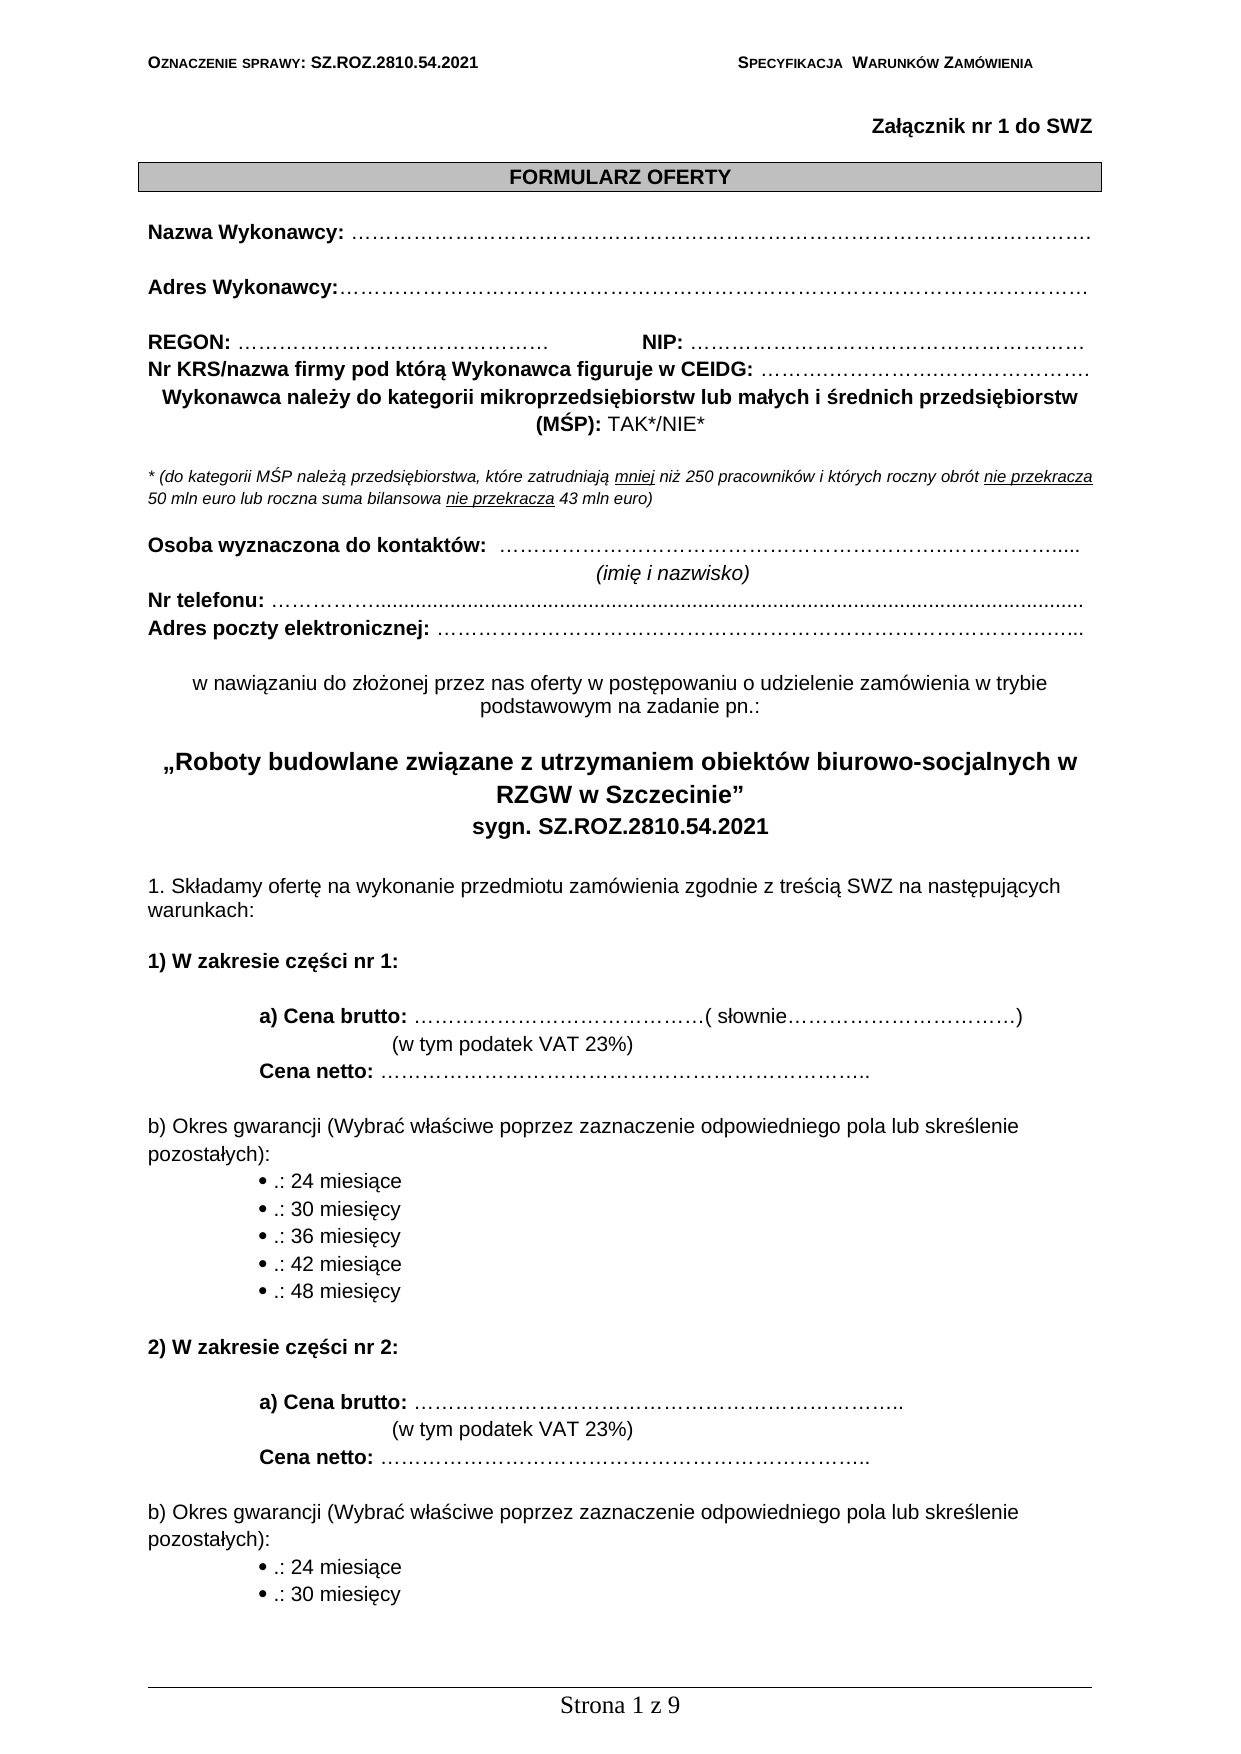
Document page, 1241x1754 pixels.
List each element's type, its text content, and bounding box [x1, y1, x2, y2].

list .: 48 miesięcy [259, 1279, 1092, 1303]
text REGON: ……………………………………… NIP: ………………………………………………… [148, 329, 1092, 353]
text (imię i nazwisko) [148, 560, 1092, 584]
list .: 36 miesięcy [259, 1224, 1092, 1248]
list a) Cena brutto: ……………………………………( słownie……………………………) [259, 1004, 1092, 1028]
list Cena netto: …………………………………………………………….. [259, 1059, 1092, 1083]
list .: 24 miesiące [259, 1554, 1092, 1578]
text RZGW w Szczecinie” [148, 780, 1092, 809]
text Nr telefonu: ……………........................................................................................................................... [148, 588, 1092, 612]
text Wykonawca należy do kategorii mikroprzedsiębiorstw lub małych i średnich przedsiębiorstw (MŚP): TAK*/NIE* [148, 384, 1092, 436]
list .: 30 miesięcy [259, 1582, 1092, 1606]
text * (do kategorii MŚP należą przedsiębiorstwa, które zatrudniają mniej niż 250 pracowników i których roczny obrót nie przekracza 50 mln euro lub roczna suma bilansowa nie przekracza 43 mln euro) [148, 467, 1092, 508]
text Adres Wykonawcy:……………………………………………………………………………………………… [148, 274, 1092, 298]
text FORMULARZ OFERTY [139, 163, 1101, 191]
list Cena netto: …………………………………………………………….. [259, 1444, 1092, 1468]
list Składamy ofertę na wykonanie przedmiotu zamówienia zgodnie z treścią SWZ na następujących warunkach: [148, 873, 1092, 921]
text „Roboty budowlane związane z utrzymaniem obiektów biurowo-socjalnych w [148, 747, 1092, 776]
text Adres poczty elektronicznej: …………………………………………………………………………….…... [148, 615, 1092, 639]
list .: 42 miesiące [259, 1252, 1092, 1276]
text Nr KRS/nazwa firmy pod którą Wykonawca figuruje w CEIDG: ……….…………….…………………. [148, 357, 1092, 381]
list b) Okres gwarancji (Wybrać właściwe poprzez zaznaczenie odpowiedniego pola lub skreślenie pozostałych): [148, 1114, 1092, 1165]
list a) Cena brutto: …………………………………………………………….. [259, 1389, 1092, 1413]
text Osoba wyznaczona do kontaktów: ………………………………………………………..……………..... [148, 533, 1092, 557]
list b) Okres gwarancji (Wybrać właściwe poprzez zaznaczenie odpowiedniego pola lub skreślenie pozostałych): [148, 1499, 1092, 1551]
text sygn. SZ.ROZ.2810.54.2021 [148, 813, 1092, 839]
list (w tym podatek VAT 23%) [259, 1417, 1092, 1441]
text Załącznik nr 1 do SWZ [148, 114, 1092, 138]
text 2) W zakresie części nr 2: [148, 1334, 1092, 1358]
text w nawiązaniu do złożonej przez nas oferty w postępowaniu o udzielenie zamówienia w trybie podstawowym na zadanie pn.: [148, 670, 1092, 718]
list (w tym podatek VAT 23%) [259, 1031, 1092, 1055]
list .: 30 miesięcy [259, 1197, 1092, 1221]
list .: 24 miesiące [259, 1169, 1092, 1193]
text Nazwa Wykonawcy: ………………………………………………………………………………….…………. [148, 219, 1092, 243]
text 1) W zakresie części nr 1: [148, 949, 1092, 973]
